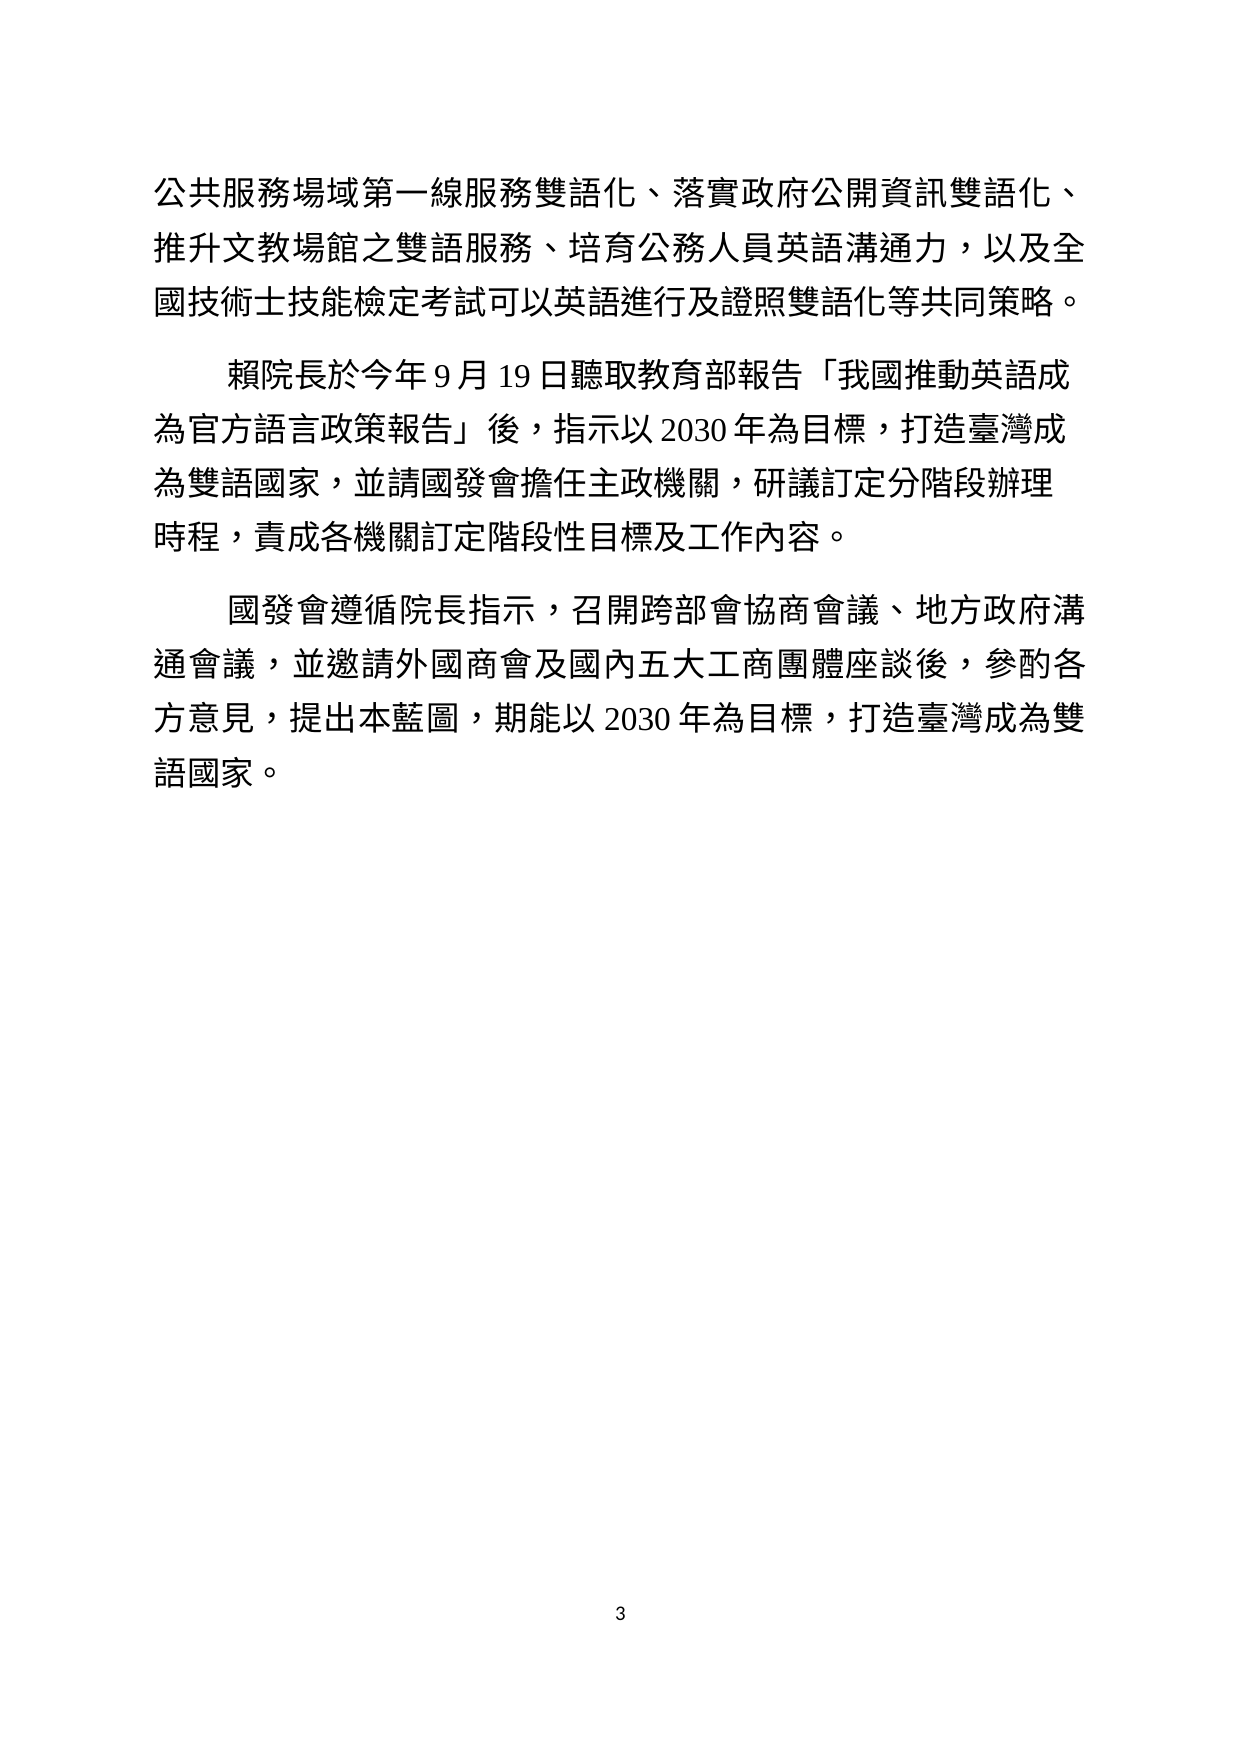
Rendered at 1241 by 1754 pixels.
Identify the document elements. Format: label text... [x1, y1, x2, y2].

text 國發會遵循院長指示，召開跨部會協商會議、地方政府溝通會議，並邀請外國商會及國內五大工商團體座談後，參酌各方意見，提出本藍圖，期能以2030年為目標，打造臺灣成為雙語國家。 [153, 579, 1087, 796]
text 賴院長於今年9月19日聽取教育部報告「我國推動英語成為官方語言政策報告」後，指示以2030年為目標，打造臺灣成為雙語國家，並請國發會擔任主政機關，研議訂定分階段辦理時程，責成各機關訂定階段性目標及工作內容。 [153, 344, 1087, 560]
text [153, 162, 1087, 325]
